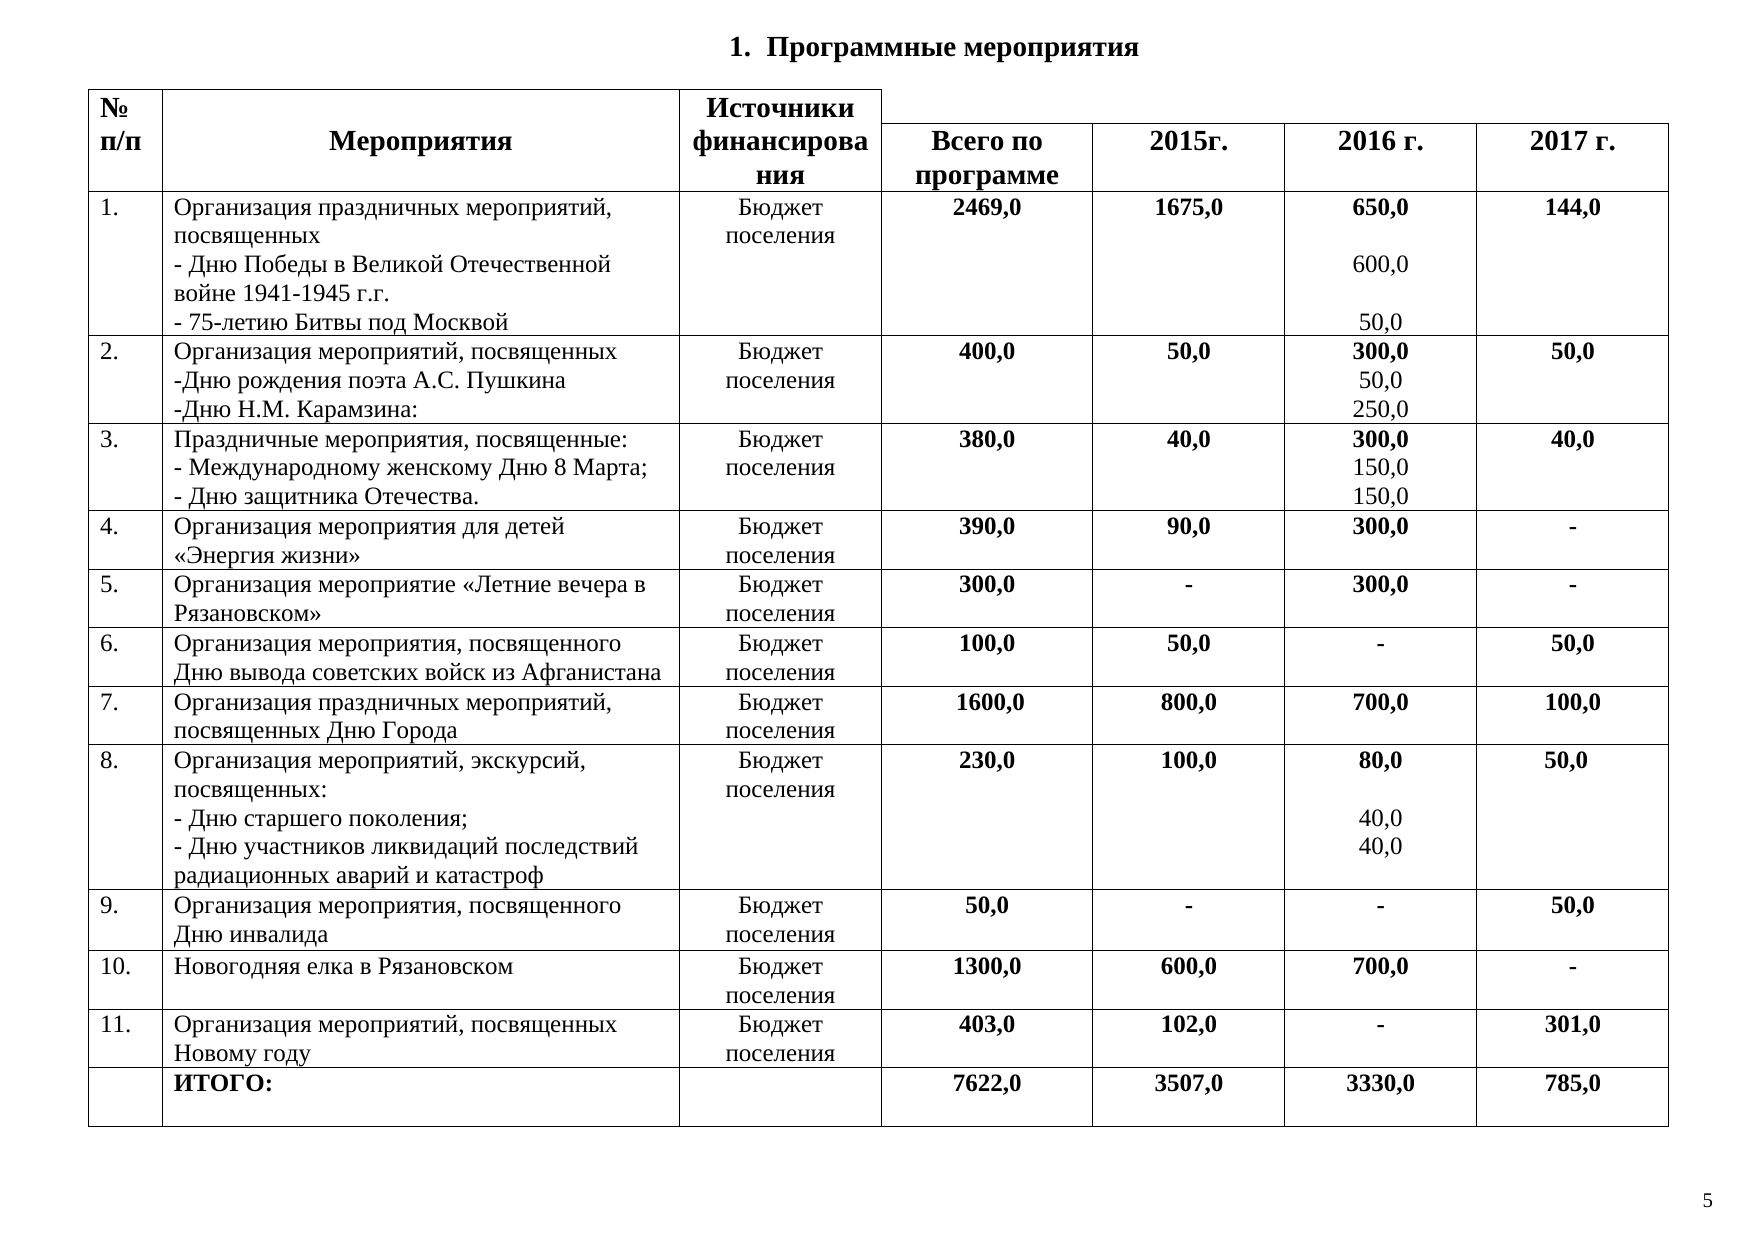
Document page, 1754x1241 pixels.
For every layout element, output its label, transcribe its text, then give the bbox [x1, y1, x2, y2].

table_cell Всего по программе [882, 124, 1092, 191]
table_cell 50,0 [1477, 628, 1668, 686]
table_cell Праздничные мероприятия, посвященные: - Международному женскому Дню 8 Марта; - Дню защитника Отечества. [163, 424, 679, 510]
table_cell 144,0 [1477, 192, 1668, 335]
table_cell Организация мероприятие «Летние вечера в Рязановском» [163, 570, 679, 627]
table_cell 10. [89, 951, 162, 1008]
list Программные мероприятия [156, 29, 1713, 63]
table_cell 2. [89, 336, 162, 423]
table_cell Бюджет поселения [680, 890, 881, 950]
table_cell - [1093, 890, 1284, 950]
table_cell Организация праздничных мероприятий, посвященных - Дню Победы в Великой Отечественной войне 1941-1945 г.г. - 75-летию Битвы под Москвой [163, 192, 679, 335]
table_cell 1600,0 [882, 687, 1092, 744]
table_cell 301,0 [1477, 1010, 1668, 1067]
table_cell - [1477, 511, 1668, 568]
table_cell 300,0 [1285, 570, 1476, 627]
table_cell ИТОГО: [163, 1068, 679, 1126]
table_cell - [1285, 890, 1476, 950]
table_cell Организация мероприятия для детей «Энергия жизни» [163, 511, 679, 568]
table_cell [89, 1068, 162, 1126]
table_cell 400,0 [882, 336, 1092, 423]
table_cell 1. [89, 192, 162, 335]
table_cell 2017 г. [1477, 124, 1668, 191]
table_cell 300,0 [1285, 511, 1476, 568]
table_cell Организация праздничных мероприятий, посвященных Дню Города [163, 687, 679, 744]
table_cell Бюджет поселения [680, 628, 881, 686]
table_cell Бюджет поселения [680, 192, 881, 335]
table_cell Организация мероприятий, посвященных -Дню рождения поэта А.С. Пушкина -Дню Н.М. Карамзина: [163, 336, 679, 423]
table_cell 7622,0 [882, 1068, 1092, 1126]
table_cell 700,0 [1285, 687, 1476, 744]
table_cell 650,0 600,0 50,0 [1285, 192, 1476, 335]
table_cell 50,0 [882, 890, 1092, 950]
table_cell 40,0 [1477, 424, 1668, 510]
table_cell 1675,0 [1093, 192, 1284, 335]
table_cell 100,0 [1093, 745, 1284, 889]
table_cell 6. [89, 628, 162, 686]
table_cell Новогодняя елка в Рязановском [163, 951, 679, 1008]
table_cell 390,0 [882, 511, 1092, 568]
table_cell Бюджет поселения [680, 951, 881, 1008]
table_cell Бюджет поселения [680, 570, 881, 627]
table_cell 40,0 [1093, 424, 1284, 510]
table_header № п/п [89, 90, 162, 191]
table_cell 800,0 [1093, 687, 1284, 744]
table_cell 3. [89, 424, 162, 510]
table_cell 2015г. [1093, 124, 1284, 191]
table_cell Бюджет поселения [680, 511, 881, 568]
table_cell 9. [89, 890, 162, 950]
table_cell 100,0 [882, 628, 1092, 686]
table_cell 3507,0 [1093, 1068, 1284, 1126]
table_cell 7. [89, 687, 162, 744]
table_cell Организация мероприятий, экскурсий, посвященных: - Дню старшего поколения; - Дню участников ликвидаций последствий радиационных аварий и катастроф [163, 745, 679, 889]
table_cell 600,0 [1093, 951, 1284, 1008]
table_cell 50,0 [1093, 336, 1284, 423]
table_cell 785,0 [1477, 1068, 1668, 1126]
table_cell - [1285, 628, 1476, 686]
table_cell 100,0 [1477, 687, 1668, 744]
table_cell - [1477, 570, 1668, 627]
table_header Мероприятия [163, 90, 679, 191]
table_cell 8. [89, 745, 162, 889]
table_cell 300,0 [882, 570, 1092, 627]
table_cell 50,0 [1477, 890, 1668, 950]
table_cell 11. [89, 1010, 162, 1067]
table_cell 1300,0 [882, 951, 1092, 1008]
table_cell 2016 г. [1285, 124, 1476, 191]
table_cell Организация мероприятия, посвященного Дню инвалида [163, 890, 679, 950]
table_cell 230,0 [882, 745, 1092, 889]
table_cell - [1093, 570, 1284, 627]
table_cell 300,0 150,0 150,0 [1285, 424, 1476, 510]
table_cell 102,0 [1093, 1010, 1284, 1067]
table_cell 2469,0 [882, 192, 1092, 335]
table_cell 90,0 [1093, 511, 1284, 568]
table_cell Бюджет поселения [680, 424, 881, 510]
table_cell 300,0 50,0 250,0 [1285, 336, 1476, 423]
table_cell 700,0 [1285, 951, 1476, 1008]
table_cell Организация мероприятия, посвященного Дню вывода советских войск из Афганистана [163, 628, 679, 686]
table_cell 403,0 [882, 1010, 1092, 1067]
table_cell 50,0 [1477, 745, 1668, 889]
table_cell 4. [89, 511, 162, 568]
table_cell 380,0 [882, 424, 1092, 510]
table_cell Бюджет поселения [680, 1010, 881, 1067]
table_cell 5. [89, 570, 162, 627]
table_cell [680, 1068, 881, 1126]
table_cell Бюджет поселения [680, 745, 881, 889]
table_cell - [1477, 951, 1668, 1008]
table_cell 3330,0 [1285, 1068, 1476, 1126]
table_cell 50,0 [1477, 336, 1668, 423]
table_cell 80,0 40,0 40,0 [1285, 745, 1476, 889]
table_cell Бюджет поселения [680, 336, 881, 423]
table_cell - [1285, 1010, 1476, 1067]
table_cell 50,0 [1093, 628, 1284, 686]
table_cell Бюджет поселения [680, 687, 881, 744]
table_header Источники финансирования [680, 90, 881, 191]
table_cell Организация мероприятий, посвященных Новому году [163, 1010, 679, 1067]
